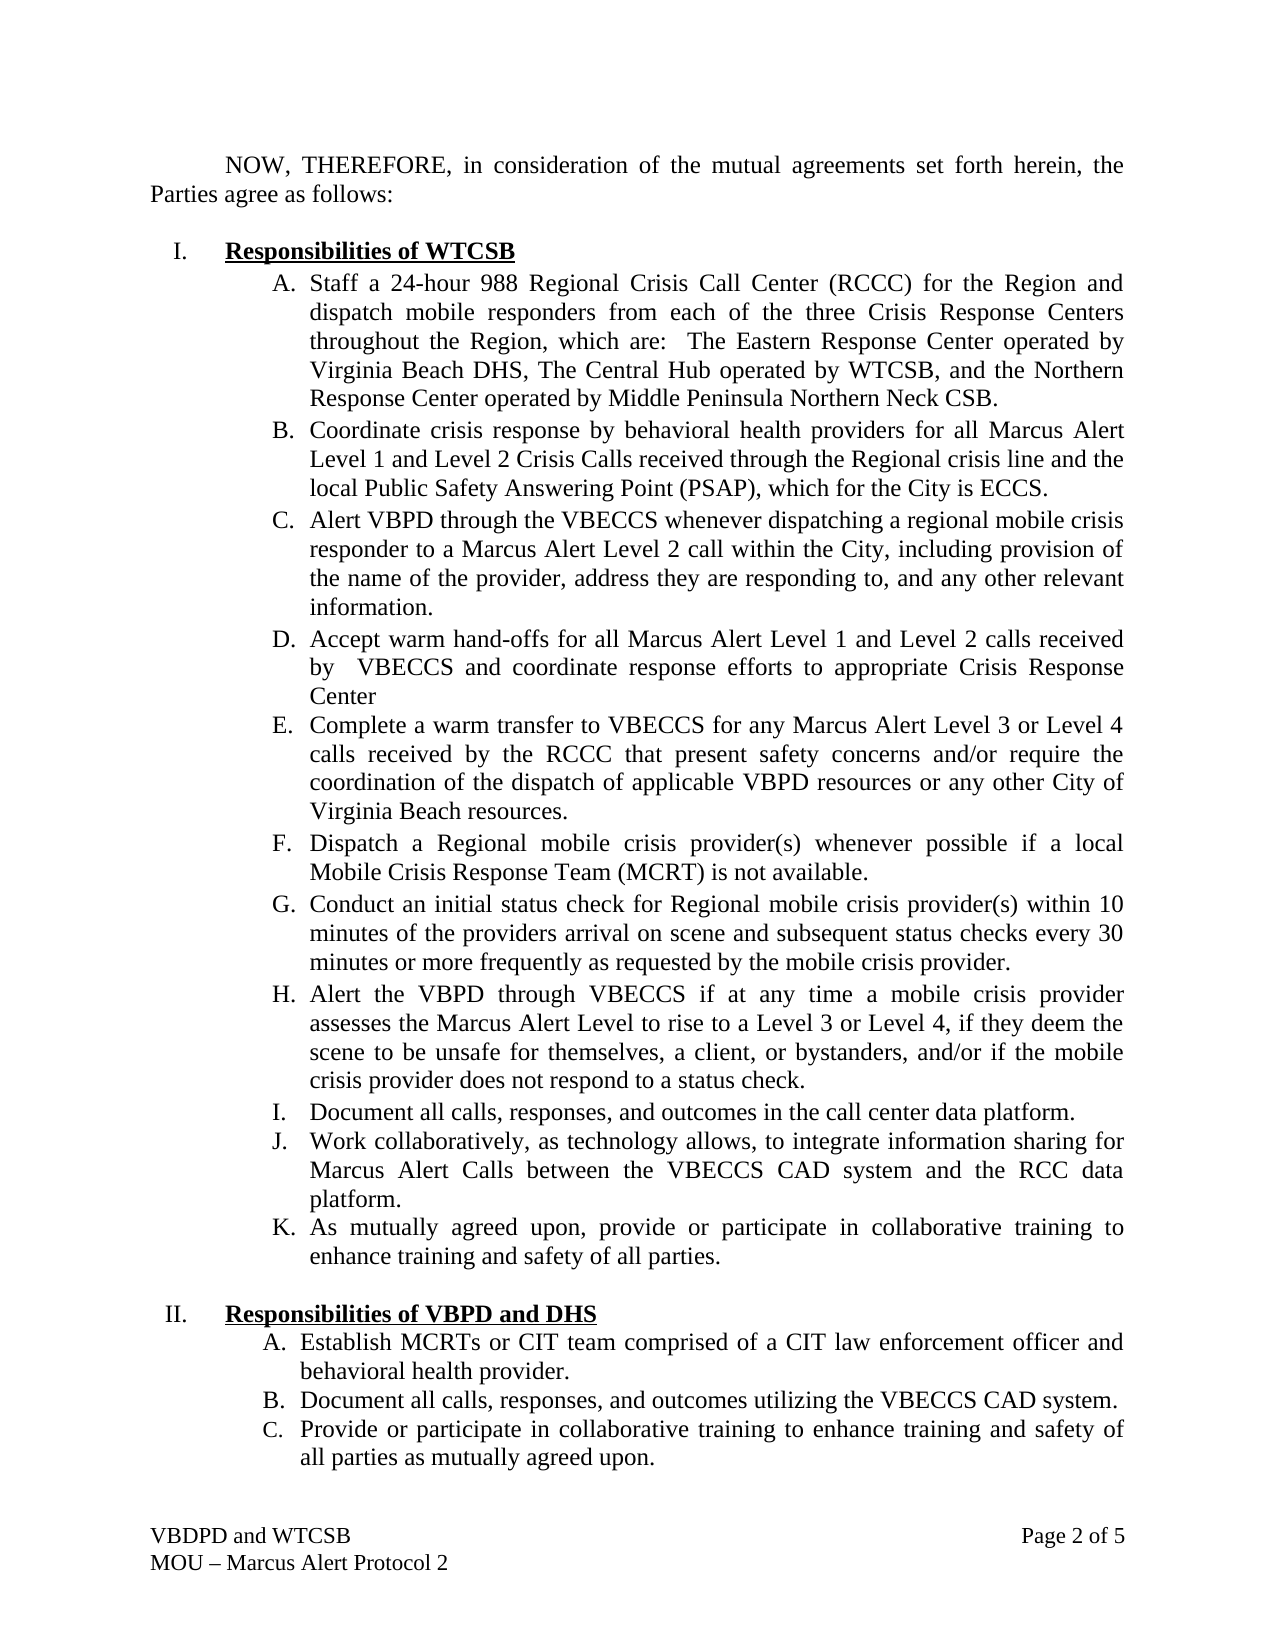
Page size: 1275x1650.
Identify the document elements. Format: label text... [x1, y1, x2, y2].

text NOW, THEREFORE, in consideration of the mutual agreements set forth herein, the Parties agree as follows: [150, 150, 1125, 207]
list Alert the VBPD through VBECCS if at any time a mobile crisis provider assesses the Marcus Alert Level to rise to a Level 3 or Level 4, if they deem the scene to be unsafe for themselves, a client, or bystanders, and/or if the mobile crisis provider does not respond to a status check. [272, 979, 1125, 1094]
list Dispatch a Regional mobile crisis provider(s) whenever possible if a local Mobile Crisis Response Team (MCRT) is not available. [272, 828, 1125, 886]
list Conduct an initial status check for Regional mobile crisis provider(s) within 10 minutes of the providers arrival on scene and subsequent status checks every 30 minutes or more frequently as requested by the mobile crisis provider. [272, 889, 1125, 976]
list Responsibilities of VBPD and DHS [187, 1299, 1125, 1327]
list Provide or participate in collaborative training to enhance training and safety of all parties as mutually agreed upon. [262, 1414, 1125, 1472]
list Staff a 24-hour 988 Regional Crisis Call Center (RCCC) for the Region and dispatch mobile responders from each of the three Crisis Response Centers throughout the Region, which are: The Eastern Response Center operated by Virginia Beach DHS, The Central Hub operated by WTCSB, and the Northern Response Center operated by Middle Peninsula Northern Neck CSB. [272, 268, 1125, 412]
list Alert VBPD through the VBECCS whenever dispatching a regional mobile crisis responder to a Marcus Alert Level 2 call within the City, including provision of the name of the provider, address they are responding to, and any other relevant information. [272, 505, 1125, 620]
list As mutually agreed upon, provide or participate in collaborative training to enhance training and safety of all parties. [272, 1212, 1125, 1270]
list Document all calls, responses, and outcomes utilizing the VBECCS CAD system. [262, 1385, 1125, 1414]
list Complete a warm transfer to VBECCS for any Marcus Alert Level 3 or Level 4 calls received by the RCCC that present safety concerns and/or require the coordination of the dispatch of applicable VBPD resources or any other City of Virginia Beach resources. [272, 710, 1125, 825]
list Coordinate crisis response by behavioral health providers for all Marcus Alert Level 1 and Level 2 Crisis Calls received through the Regional crisis line and the local Public Safety Answering Point (PSAP), which for the City is ECCS. [272, 416, 1125, 502]
list Responsibilities of WTCSB [187, 236, 1125, 265]
list Document all calls, responses, and outcomes in the call center data platform. [272, 1097, 1125, 1126]
list Work collaboratively, as technology allows, to integrate information sharing for Marcus Alert Calls between the VBECCS CAD system and the RCC data platform. [272, 1126, 1125, 1212]
list Establish MCRTs or CIT team comprised of a CIT law enforcement officer and behavioral health provider. [262, 1327, 1125, 1385]
list Accept warm hand-offs for all Marcus Alert Level 1 and Level 2 calls received by VBECCS and coordinate response efforts to appropriate Crisis Response Center [272, 624, 1125, 710]
